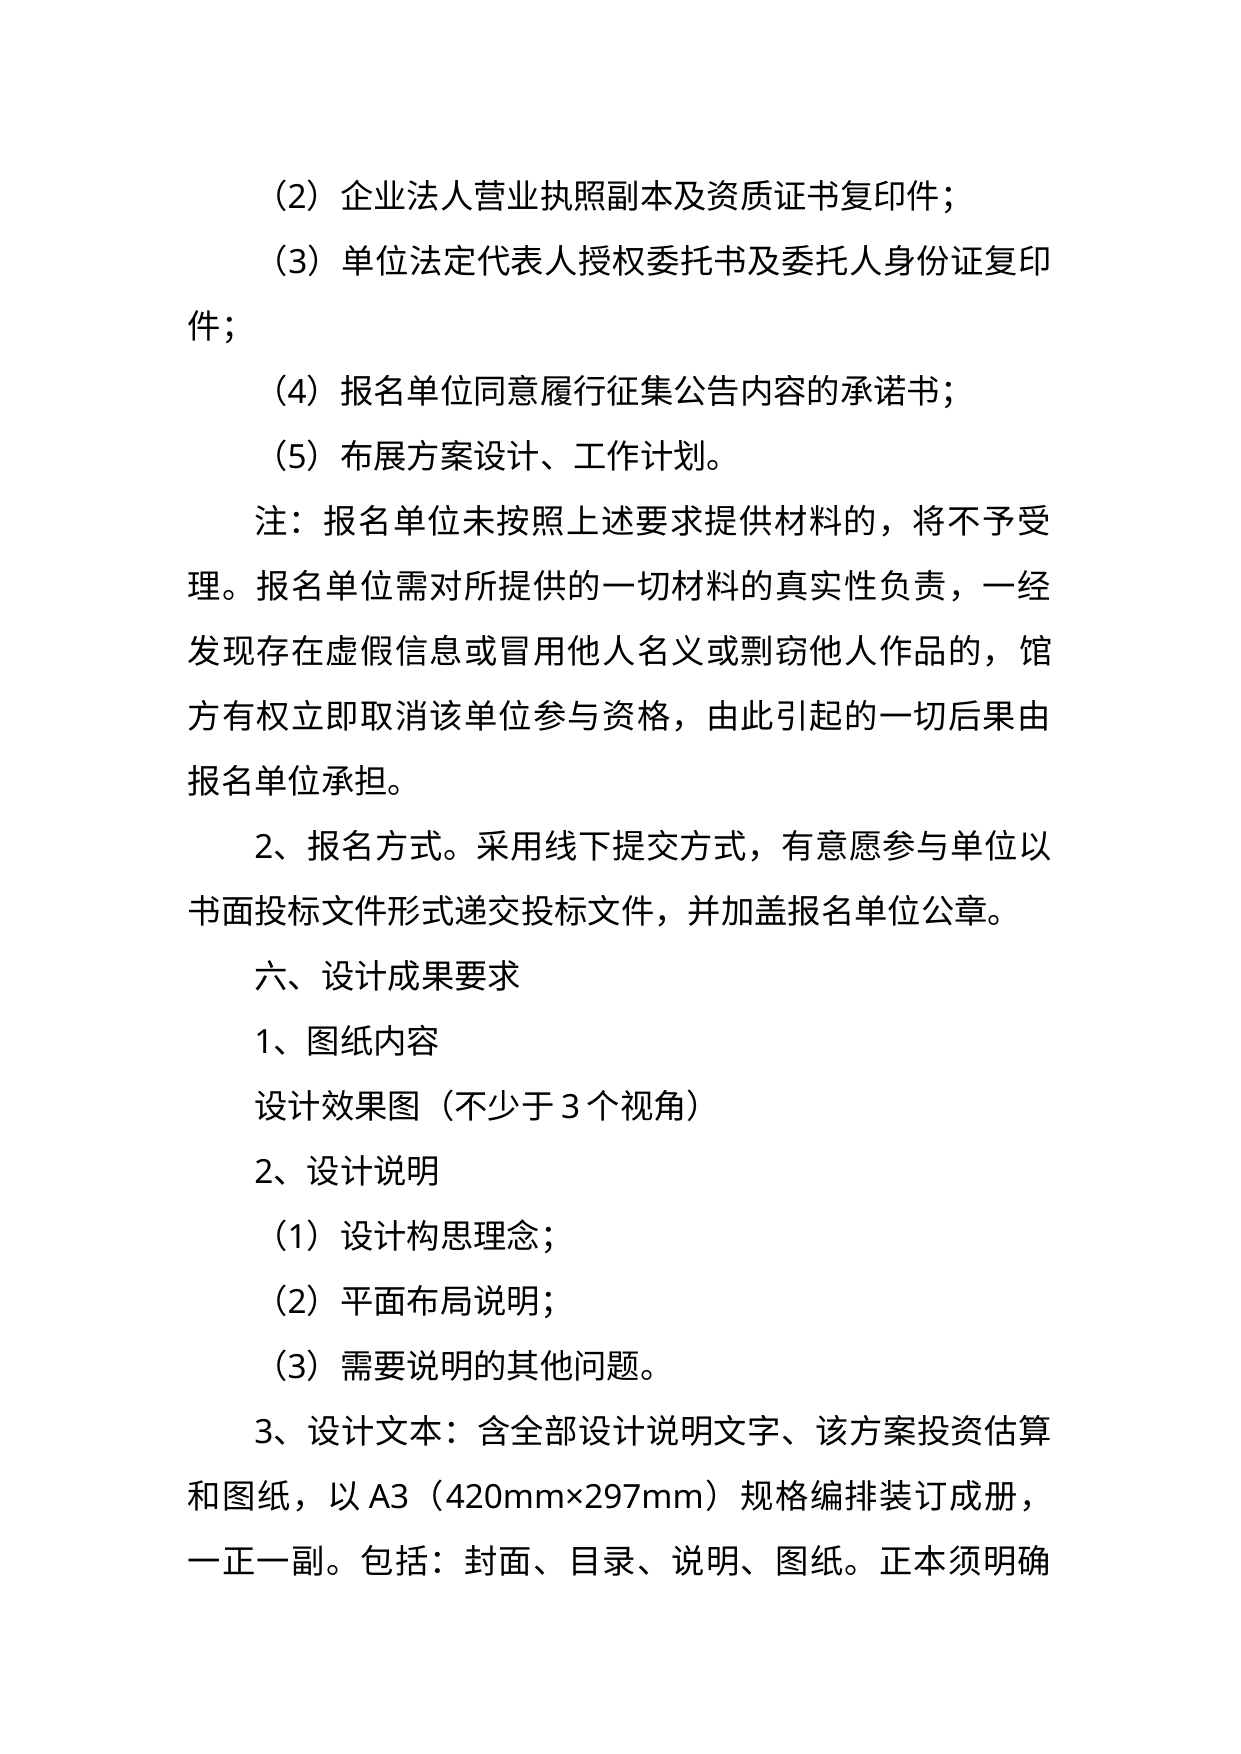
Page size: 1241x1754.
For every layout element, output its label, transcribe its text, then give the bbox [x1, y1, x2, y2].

text 设计效果图（不少于3个视角） [187, 1072, 1053, 1137]
text （2）平面布局说明； [187, 1267, 1053, 1332]
text （3）需要说明的其他问题。 [187, 1332, 1053, 1397]
text 注：报名单位未按照上述要求提供材料的，将不予受理。报名单位需对所提供的一切材料的真实性负责，一经发现存在虚假信息或冒用他人名义或剽窃他人作品的，馆方有权立即取消该单位参与资格，由此引起的一切后果由报名单位承担。 [187, 487, 1053, 812]
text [187, 1397, 1053, 1592]
text （2）企业法人营业执照副本及资质证书复印件； [187, 162, 1053, 227]
text 1、图纸内容 [187, 1007, 1053, 1072]
text （5）布展方案设计、工作计划。 [187, 422, 1053, 487]
text 2、设计说明 [187, 1137, 1053, 1202]
text （4）报名单位同意履行征集公告内容的承诺书； [187, 357, 1053, 422]
text （3）单位法定代表人授权委托书及委托人身份证复印件； [187, 227, 1053, 357]
text （1）设计构思理念； [187, 1202, 1053, 1267]
text 2、报名方式。采用线下提交方式，有意愿参与单位以书面投标文件形式递交投标文件，并加盖报名单位公章。 [187, 812, 1053, 942]
text 六、设计成果要求 [187, 942, 1053, 1007]
